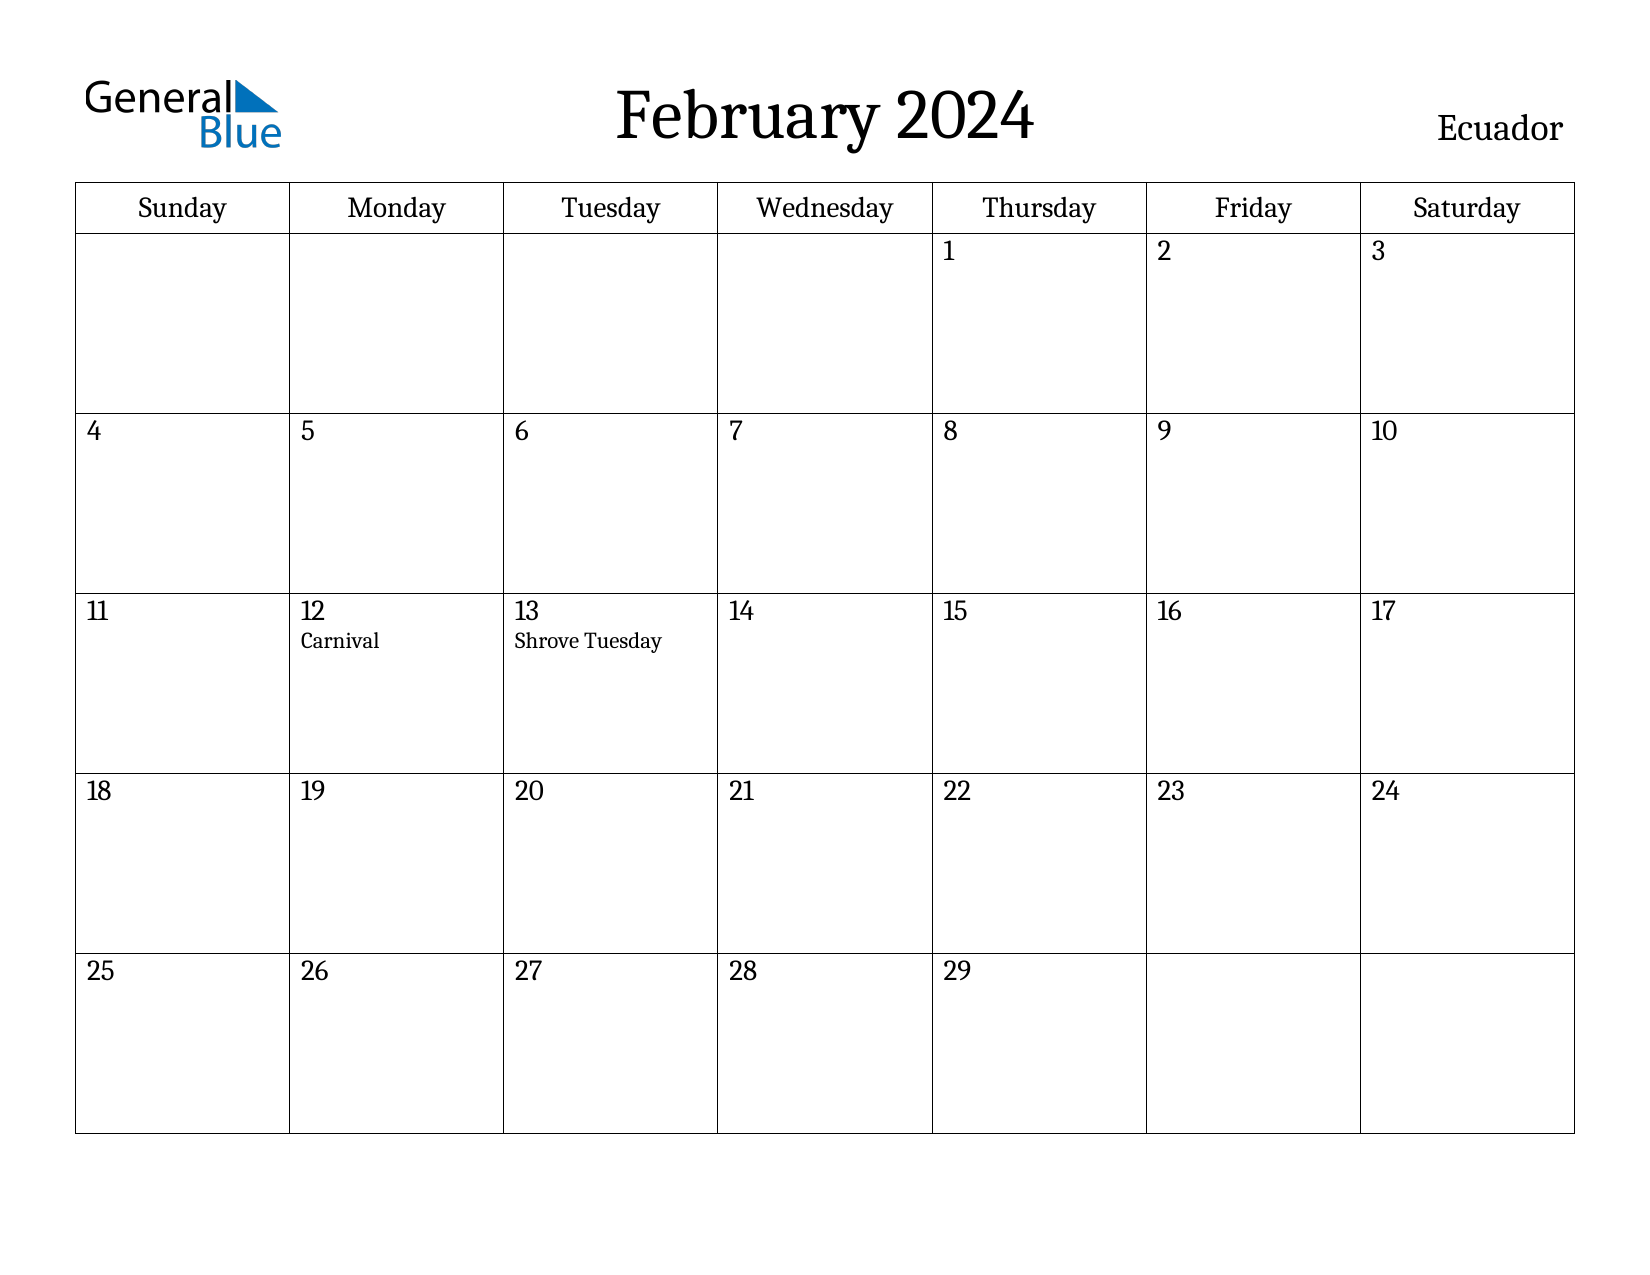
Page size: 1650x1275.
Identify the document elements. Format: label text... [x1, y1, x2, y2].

table_cell [76, 448, 289, 593]
table_cell [1147, 448, 1360, 593]
table_cell [718, 988, 932, 1133]
table_cell [290, 808, 503, 953]
table_cell [718, 808, 932, 953]
table_cell 25 [76, 954, 289, 987]
table_cell 21 [718, 774, 932, 807]
table_cell 2 [1147, 234, 1360, 267]
table_cell [1147, 627, 1360, 773]
table_cell [290, 988, 503, 1133]
table_cell [504, 448, 717, 593]
table_cell 26 [290, 954, 503, 987]
table_cell 19 [290, 774, 503, 807]
table_cell 9 [1147, 414, 1360, 447]
table_cell Sunday [76, 183, 289, 233]
table_cell Wednesday [718, 183, 932, 233]
table_cell [933, 267, 1146, 413]
table_cell 6 [504, 414, 717, 447]
table_cell Shrove Tuesday [504, 627, 717, 773]
table_cell [290, 234, 503, 267]
table_cell [1361, 448, 1574, 593]
table_cell Carnival [290, 627, 503, 773]
table_cell 17 [1361, 594, 1574, 627]
table_cell [76, 267, 289, 413]
table_cell [290, 267, 503, 413]
table_cell 24 [1361, 774, 1574, 807]
table_cell 18 [76, 774, 289, 807]
table_cell Friday [1147, 183, 1360, 233]
table_cell [718, 448, 932, 593]
table_cell [290, 448, 503, 593]
table_cell 16 [1147, 594, 1360, 627]
table_cell Thursday [933, 183, 1146, 233]
table_cell 29 [933, 954, 1146, 987]
table_cell Saturday [1361, 183, 1574, 233]
table_cell [718, 627, 932, 773]
table_cell 7 [718, 414, 932, 447]
table_cell 27 [504, 954, 717, 987]
table_cell [504, 267, 717, 413]
table_cell [933, 627, 1146, 773]
table_cell 15 [933, 594, 1146, 627]
table_cell 12 [290, 594, 503, 627]
table_cell [1147, 954, 1360, 987]
table_cell [1147, 267, 1360, 413]
table_cell [1147, 988, 1360, 1133]
table_header Ecuador [1146, 75, 1574, 182]
table_cell [76, 627, 289, 773]
table_header [76, 75, 503, 182]
table_cell 14 [718, 594, 932, 627]
table_cell [76, 808, 289, 953]
table_cell 11 [76, 594, 289, 627]
table_cell 3 [1361, 234, 1574, 267]
table_cell 8 [933, 414, 1146, 447]
table_cell 20 [504, 774, 717, 807]
table_cell 5 [290, 414, 503, 447]
table_cell Tuesday [504, 183, 717, 233]
table_cell 23 [1147, 774, 1360, 807]
table_cell [504, 808, 717, 953]
table_cell [1361, 808, 1574, 953]
table_cell [76, 988, 289, 1133]
table_cell [718, 234, 932, 267]
table_cell 22 [933, 774, 1146, 807]
table_cell [1361, 954, 1574, 987]
table_cell 1 [933, 234, 1146, 267]
table_cell 4 [76, 414, 289, 447]
table_cell 13 [504, 594, 717, 627]
table_cell [1361, 988, 1574, 1133]
table_cell [933, 448, 1146, 593]
table_cell [504, 988, 717, 1133]
table_cell 28 [718, 954, 932, 987]
table_cell [718, 267, 932, 413]
table_cell [504, 234, 717, 267]
table_cell [1361, 267, 1574, 413]
table_cell [76, 234, 289, 267]
table_cell [1361, 627, 1574, 773]
table_header February 2024 [504, 75, 1146, 182]
table_cell [933, 988, 1146, 1133]
table_cell [933, 808, 1146, 953]
picture [86, 80, 281, 148]
table_cell Monday [290, 183, 503, 233]
table_cell [1147, 808, 1360, 953]
table_cell 10 [1361, 414, 1574, 447]
